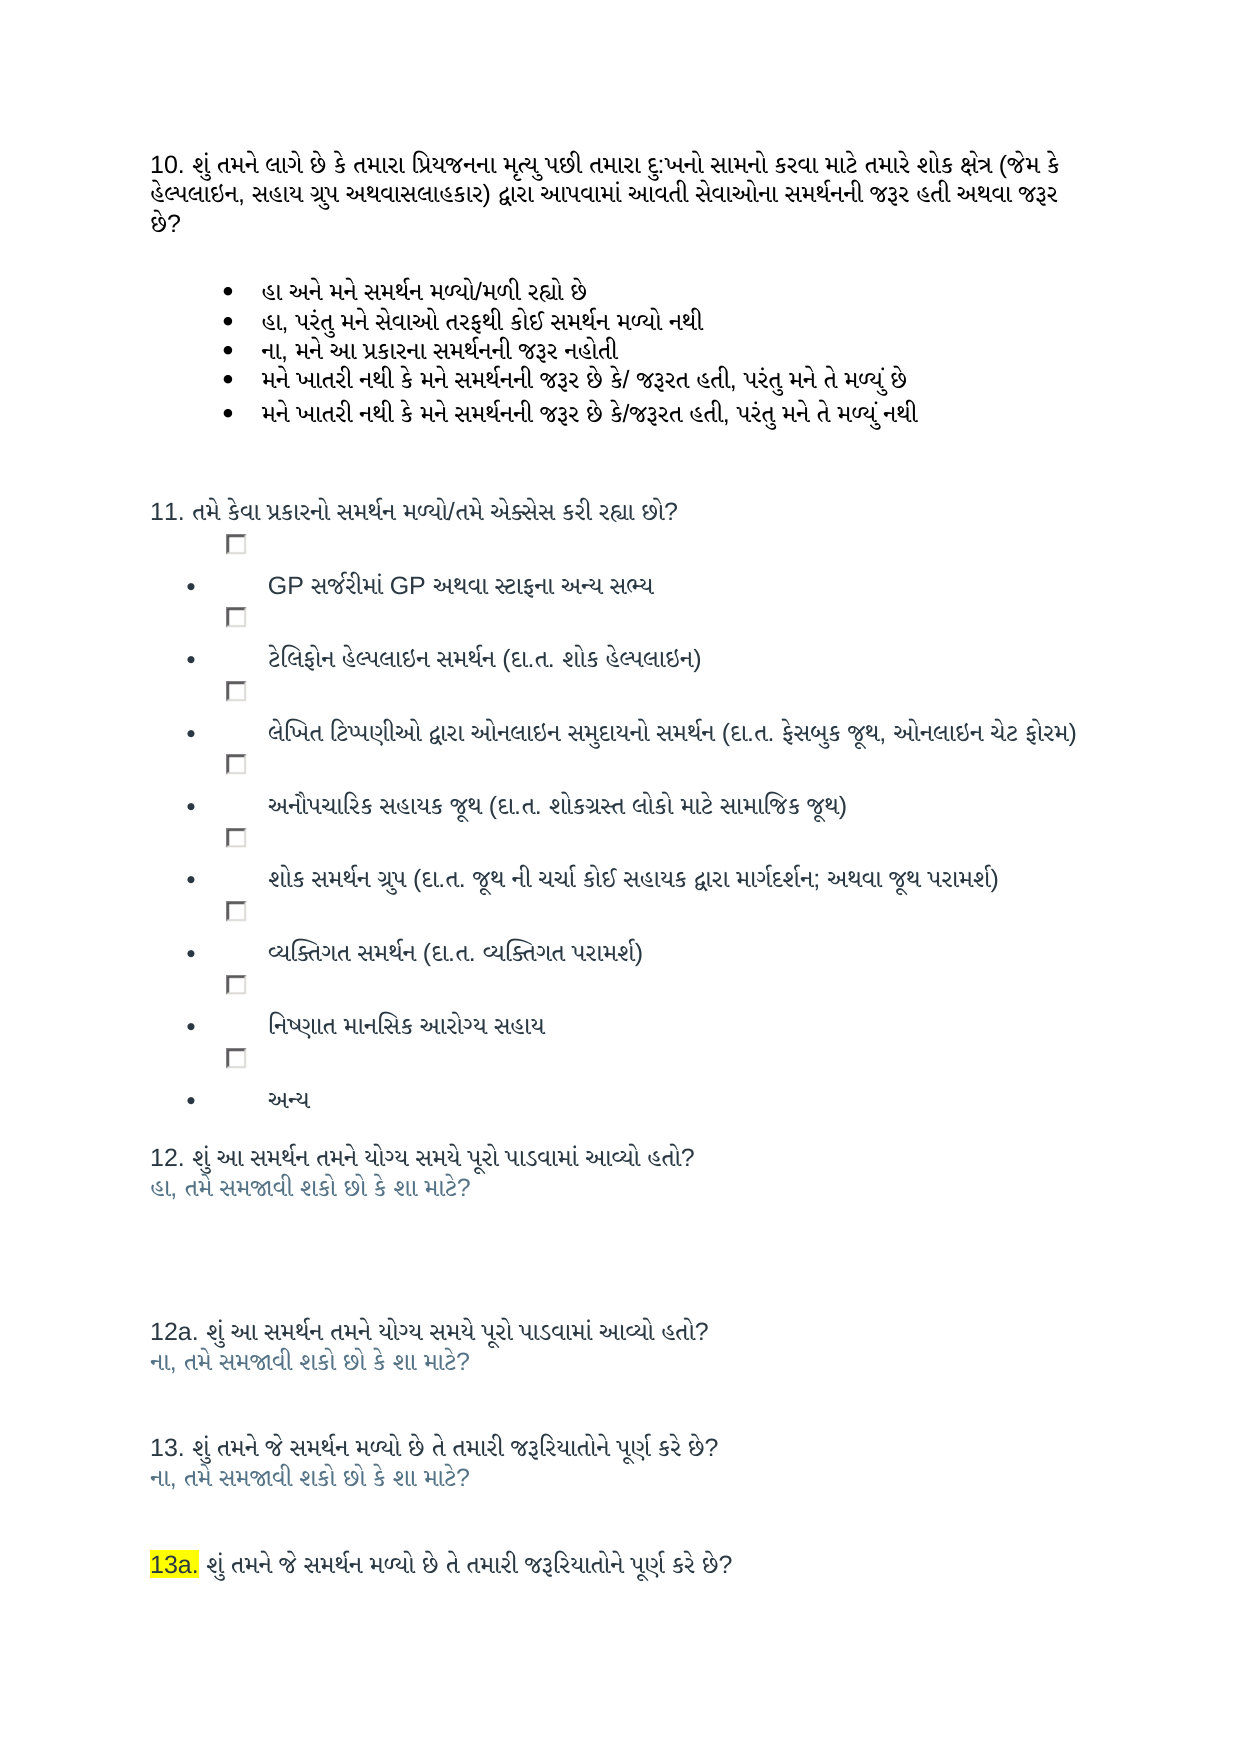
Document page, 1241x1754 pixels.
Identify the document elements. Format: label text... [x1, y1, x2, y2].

list હા અને મને સમર્થન મળ્યો/મળી રહ્યો છે [224, 277, 1090, 307]
list હા, પરંતુ મને સેવાઓ તરફથી કોઈ સમર્થન મળ્યો નથી [224, 307, 1090, 336]
list ના, મને આ પ્રકારના સમર્થનની જરૂર નહોતી [224, 336, 1090, 365]
text 13. શું તમને જે સમર્થન મળ્યો છે તે તમારી જરૂરિયાતોને પૂર્ણ કરે છે? [150, 1433, 1090, 1463]
list GP સર્જરીમાં GP અથવા સ્ટાફના અન્ય સભ્ય [187, 527, 1090, 600]
list અનૌપચારિક સહાયક જૂથ (દા.ત. શોકગ્રસ્ત લોકો માટે સામાજિક જૂથ) [187, 747, 1090, 820]
text ના, તમે સમજાવી શકો છો કે શા માટે? [150, 1346, 1090, 1376]
text 11. તમે કેવા પ્રકારનો સમર્થન મળ્યો/તમે એક્સેસ કરી રહ્યા છો? [150, 497, 1090, 527]
list લેખિત ટિપ્પણીઓ દ્વારા ઓનલાઇન સમુદાયનો સમર્થન (દા.ત. ફેસબુક જૂથ, ઓનલાઇન ચેટ ફોરમ) [187, 673, 1090, 747]
list મને ખાતરી નથી કે મને સમર્થનની જરૂર છે કે/જરૂરત હતી, પરંતુ મને તે મળ્યું નથી [224, 399, 1090, 428]
list વ્યક્તિગત સમર્થન (દા.ત. વ્યક્તિગત પરામર્શ) [187, 894, 1090, 967]
text ના, તમે સમજાવી શકો છો કે શા માટે? [150, 1463, 1090, 1492]
list અન્ય [187, 1041, 1090, 1114]
text 12. શું આ સમર્થન તમને યોગ્ય સમયે પૂરો પાડવામાં આવ્યો હતો? [150, 1143, 1090, 1173]
text 13a. શું તમને જે સમર્થન મળ્યો છે તે તમારી જરૂરિયાતોને પૂર્ણ કરે છે? [150, 1549, 1090, 1579]
text 12a. શું આ સમર્થન તમને યોગ્ય સમયે પૂરો પાડવામાં આવ્યો હતો? [150, 1317, 1090, 1346]
list શોક સમર્થન ગ્રુપ (દા.ત. જૂથ ની ચર્ચા કોઈ સહાયક દ્વારા માર્ગદર્શન; અથવા જૂથ પરામર્શ) [187, 820, 1090, 894]
list ટેલિફોન હેલ્પલાઇન સમર્થન (દા.ત. શોક હેલ્પલાઇન) [187, 600, 1090, 673]
text 10. શું તમને લાગે છે કે તમારા પ્રિયજનના મૃત્યુ પછી તમારા દુ:ખનો સામનો કરવા માટે તમારે શોક ક્ષેત્ર (જેમ કે હેલ્પલાઇન, સહાય ગ્રુપ અથવાસલાહકાર) દ્વારા આપવામાં આવતી સેવાઓના સમર્થનની જરૂર હતી અથવા જરૂર છે? [150, 150, 1090, 238]
list મને ખાતરી નથી કે મને સમર્થનની જરૂર છે કે/ જરૂરત હતી, પરંતુ મને તે મળ્યું છે [224, 365, 1090, 395]
list નિષ્ણાત માનસિક આરોગ્ય સહાય [187, 967, 1090, 1041]
text હા, તમે સમજાવી શકો છો કે શા માટે? [150, 1173, 1090, 1202]
